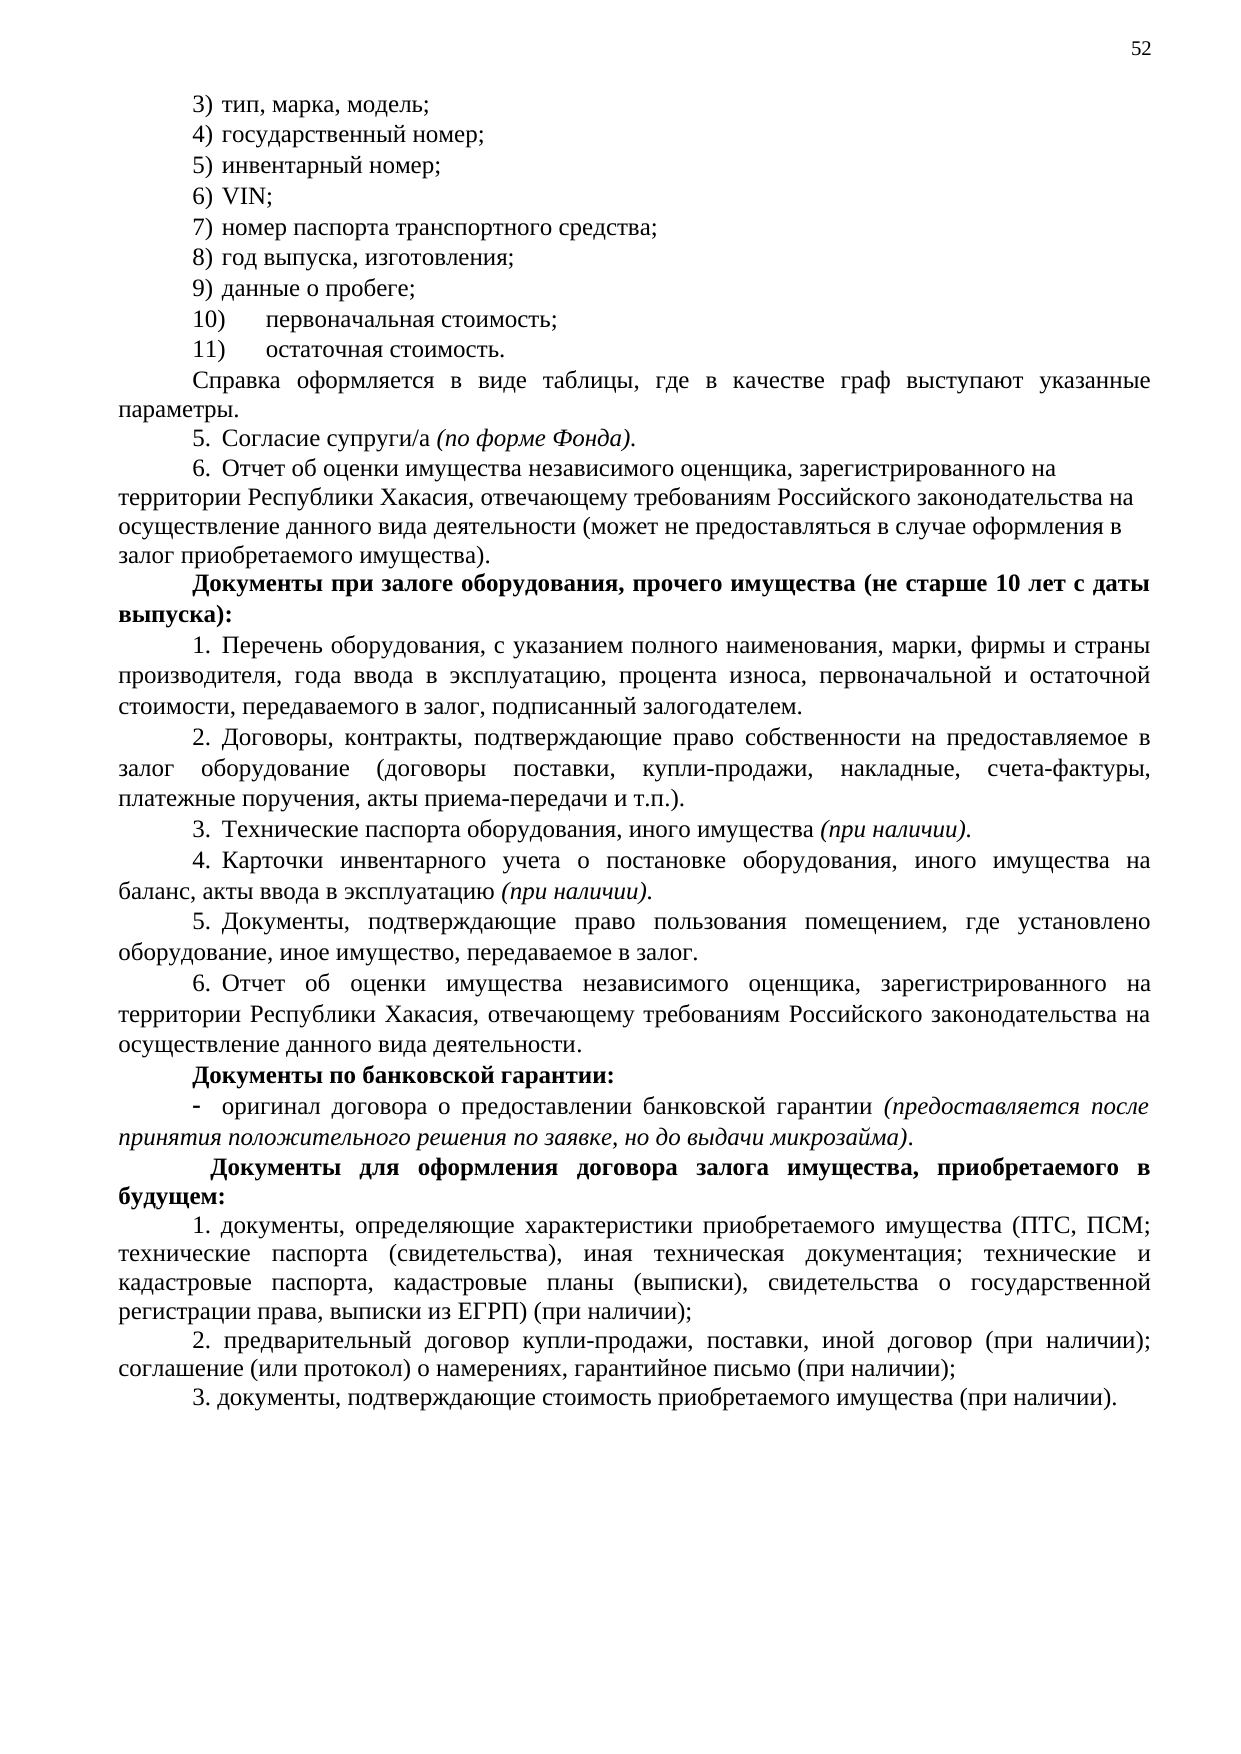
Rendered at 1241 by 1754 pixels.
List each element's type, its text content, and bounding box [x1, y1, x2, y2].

list Документы при залоге оборудования, прочего имущества (не старше 10 лет с даты выпуска): [118, 568, 1152, 628]
list год выпуска, изготовления; [118, 242, 1152, 271]
list Технические паспорта оборудования, иного имущества (при наличии). [118, 814, 1152, 843]
text Справка оформляется в виде таблицы, где в качестве граф выступают указанные параметры. [118, 365, 1152, 423]
list Согласие супруги/а (по форме Фонда). [118, 423, 1152, 451]
list тип, марка, модель; [118, 89, 1152, 117]
list Договоры, контракты, подтверждающие право собственности на предоставляемое в залог оборудование (договоры поставки, купли-продажи, накладные, счета-фактуры, платежные поручения, акты приема-передачи и т.п.). [118, 722, 1152, 812]
list Отчет об оценки имущества независимого оценщика, зарегистрированного на территории Республики Хакасия, отвечающему требованиям Российского законодательства на осуществление данного вида деятельности (может не предоставляться в случае оформления в залог приобретаемого имущества). [118, 453, 1152, 568]
list первоначальная стоимость; [118, 304, 1152, 332]
list инвентарный номер; [118, 150, 1152, 179]
list оригинал договора о предоставлении банковской гарантии (предоставляется после принятия положительного решения по заявке, но до выдачи микрозайма). [118, 1091, 1152, 1150]
text 1. документы, определяющие характеристики приобретаемого имущества (ПТС, ПСМ; технические паспорта (свидетельства), иная техническая документация; технические и кадастровые паспорта, кадастровые планы (выписки), свидетельства о государственной регистрации права, выписки из ЕГРП) (при наличии); [118, 1210, 1152, 1325]
list данные о пробеге; [118, 273, 1152, 302]
list VIN; [118, 181, 1152, 209]
list Документы по банковской гарантии: [118, 1060, 1152, 1089]
list 2. предварительный договор купли-продажи, поставки, иной договор (при наличии); соглашение (или протокол) о намерениях, гарантийное письмо (при наличии); [118, 1325, 1152, 1382]
list номер паспорта транспортного средства; [118, 212, 1152, 240]
list 3. документы, подтверждающие стоимость приобретаемого имущества (при наличии). [118, 1382, 1152, 1411]
list Документы, подтверждающие право пользования помещением, где установлено оборудование, иное имущество, передаваемое в залог. [118, 906, 1152, 966]
text Документы для оформления договора залога имущества, приобретаемого в будущем: [118, 1152, 1152, 1210]
list Отчет об оценки имущества независимого оценщика, зарегистрированного на территории Республики Хакасия, отвечающему требованиям Российского законодательства на осуществление данного вида деятельности. [118, 968, 1152, 1058]
list государственный номер; [118, 119, 1152, 148]
list Карточки инвентарного учета о постановке оборудования, иного имущества на баланс, акты ввода в эксплуатацию (при наличии). [118, 845, 1152, 904]
list Перечень оборудования, с указанием полного наименования, марки, фирмы и страны производителя, года ввода в эксплуатацию, процента износа, первоначальной и остаточной стоимости, передаваемого в залог, подписанный залогодателем. [118, 630, 1152, 720]
list остаточная стоимость. [118, 334, 1152, 363]
